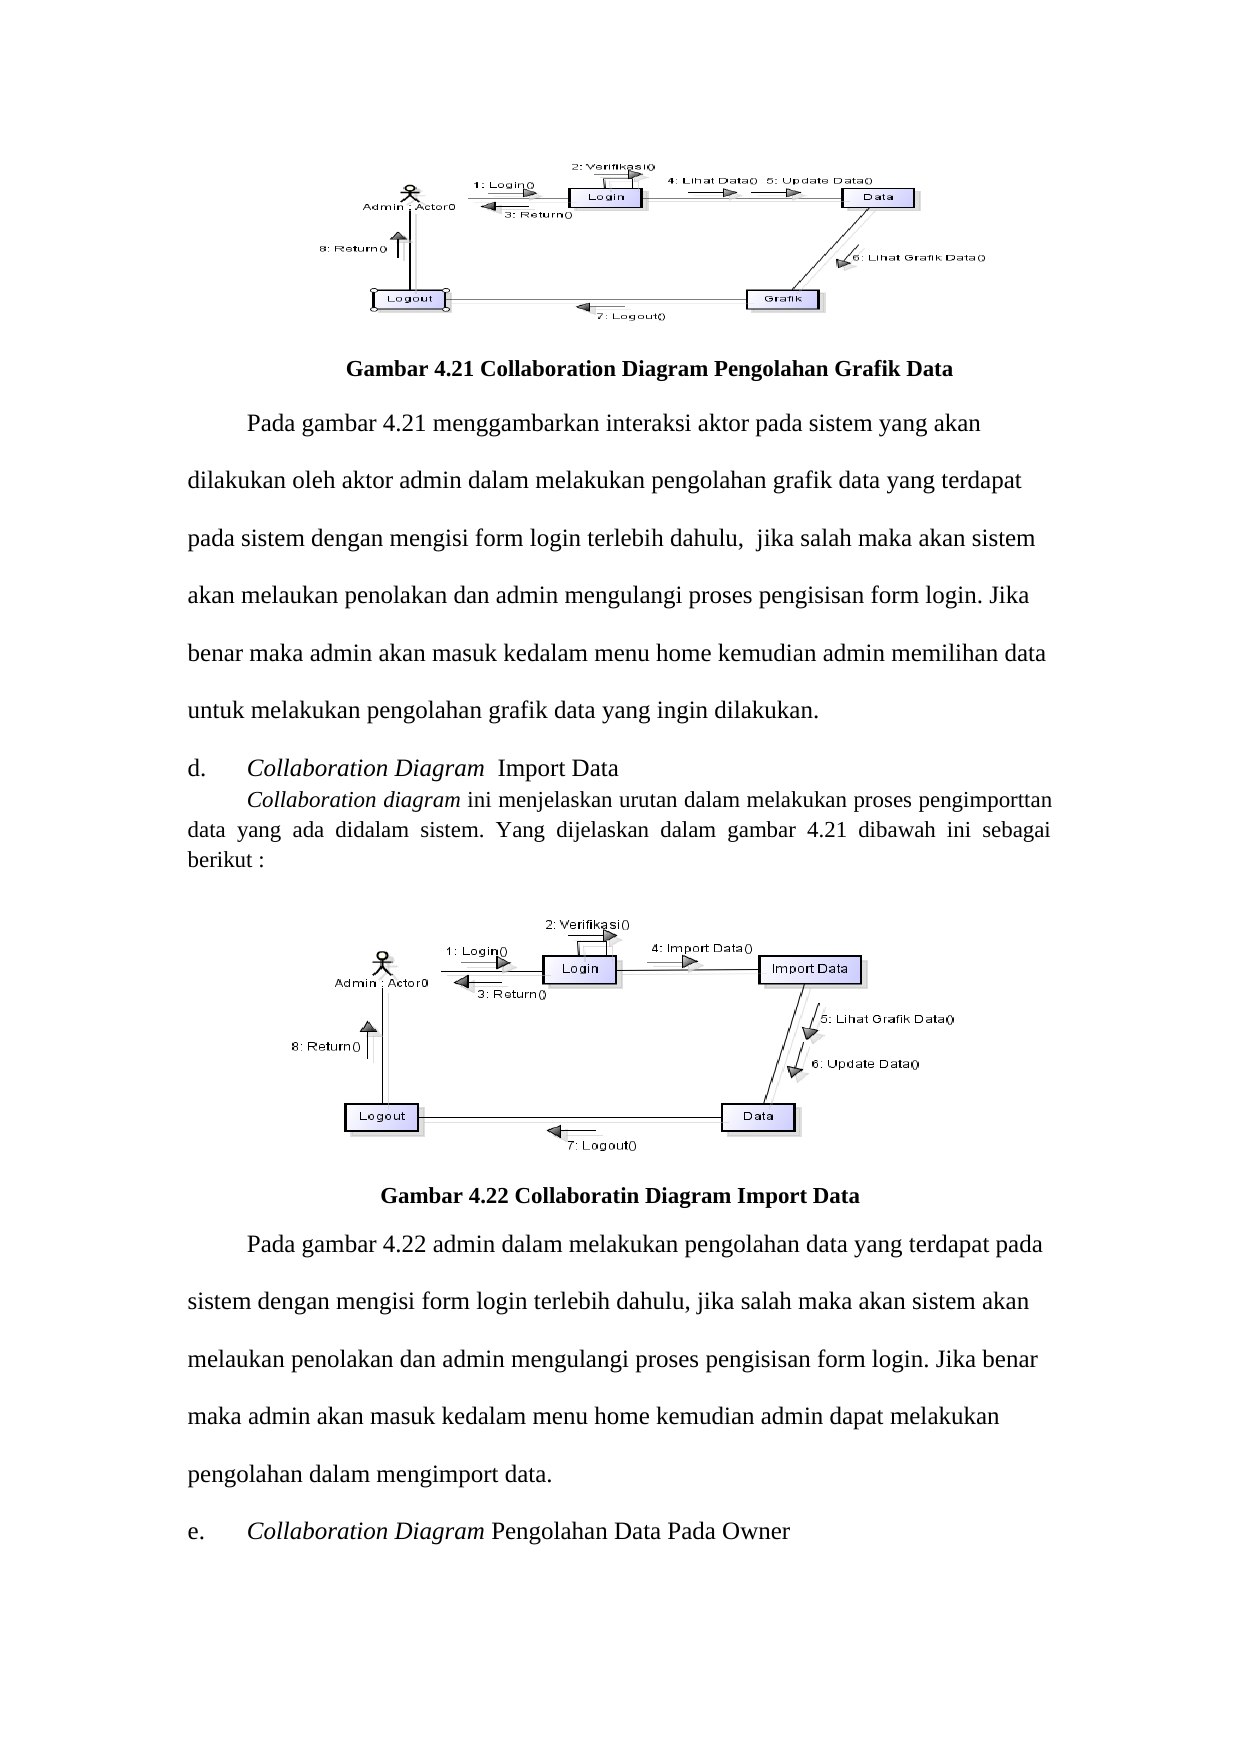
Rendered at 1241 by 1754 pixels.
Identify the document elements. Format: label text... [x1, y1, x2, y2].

text Collaboration diagram ini menjelaskan urutan dalam melakukan proses pengimporttan data yang ada didalam sistem. Yang dijelaskan dalam gambar 4.21 dibawah ini sebagai berikut : [187, 786, 1053, 873]
list Pada gambar 4.22 admin dalam melakukan pengolahan data yang terdapat pada sistem dengan mengisi form login terlebih dahulu, jika salah maka akan sistem akan melaukan penolakan dan admin mengulangi proses pengisisan form login. Jika benar maka admin akan masuk kedalam menu home kemudian admin dapat melakukan pengolahan dalam mengimport data. [187, 1229, 1053, 1488]
list Collaboration Diagram Import Data [187, 753, 1053, 782]
picture [319, 150, 996, 327]
list Pada gambar 4.21 menggambarkan interaksi aktor pada sistem yang akan dilakukan oleh aktor admin dalam melakukan pengolahan grafik data yang terdapat pada sistem dengan mengisi form login terlebih dahulu, jika salah maka akan sistem akan melaukan penolakan dan admin mengulangi proses pengisisan form login. Jika benar maka admin akan masuk kedalam menu home kemudian admin memilihan data untuk melakukan pengolahan grafik data yang ingin dilakukan. [187, 408, 1053, 724]
list Gambar 4.21 Collaboration Diagram Pengolahan Grafik Data [187, 355, 1053, 382]
list Collaboration Diagram Pengolahan Data Pada Owner [187, 1516, 1053, 1545]
picture [276, 897, 964, 1161]
text Gambar 4.22 Collaboratin Diagram Import Data [187, 1182, 1053, 1208]
